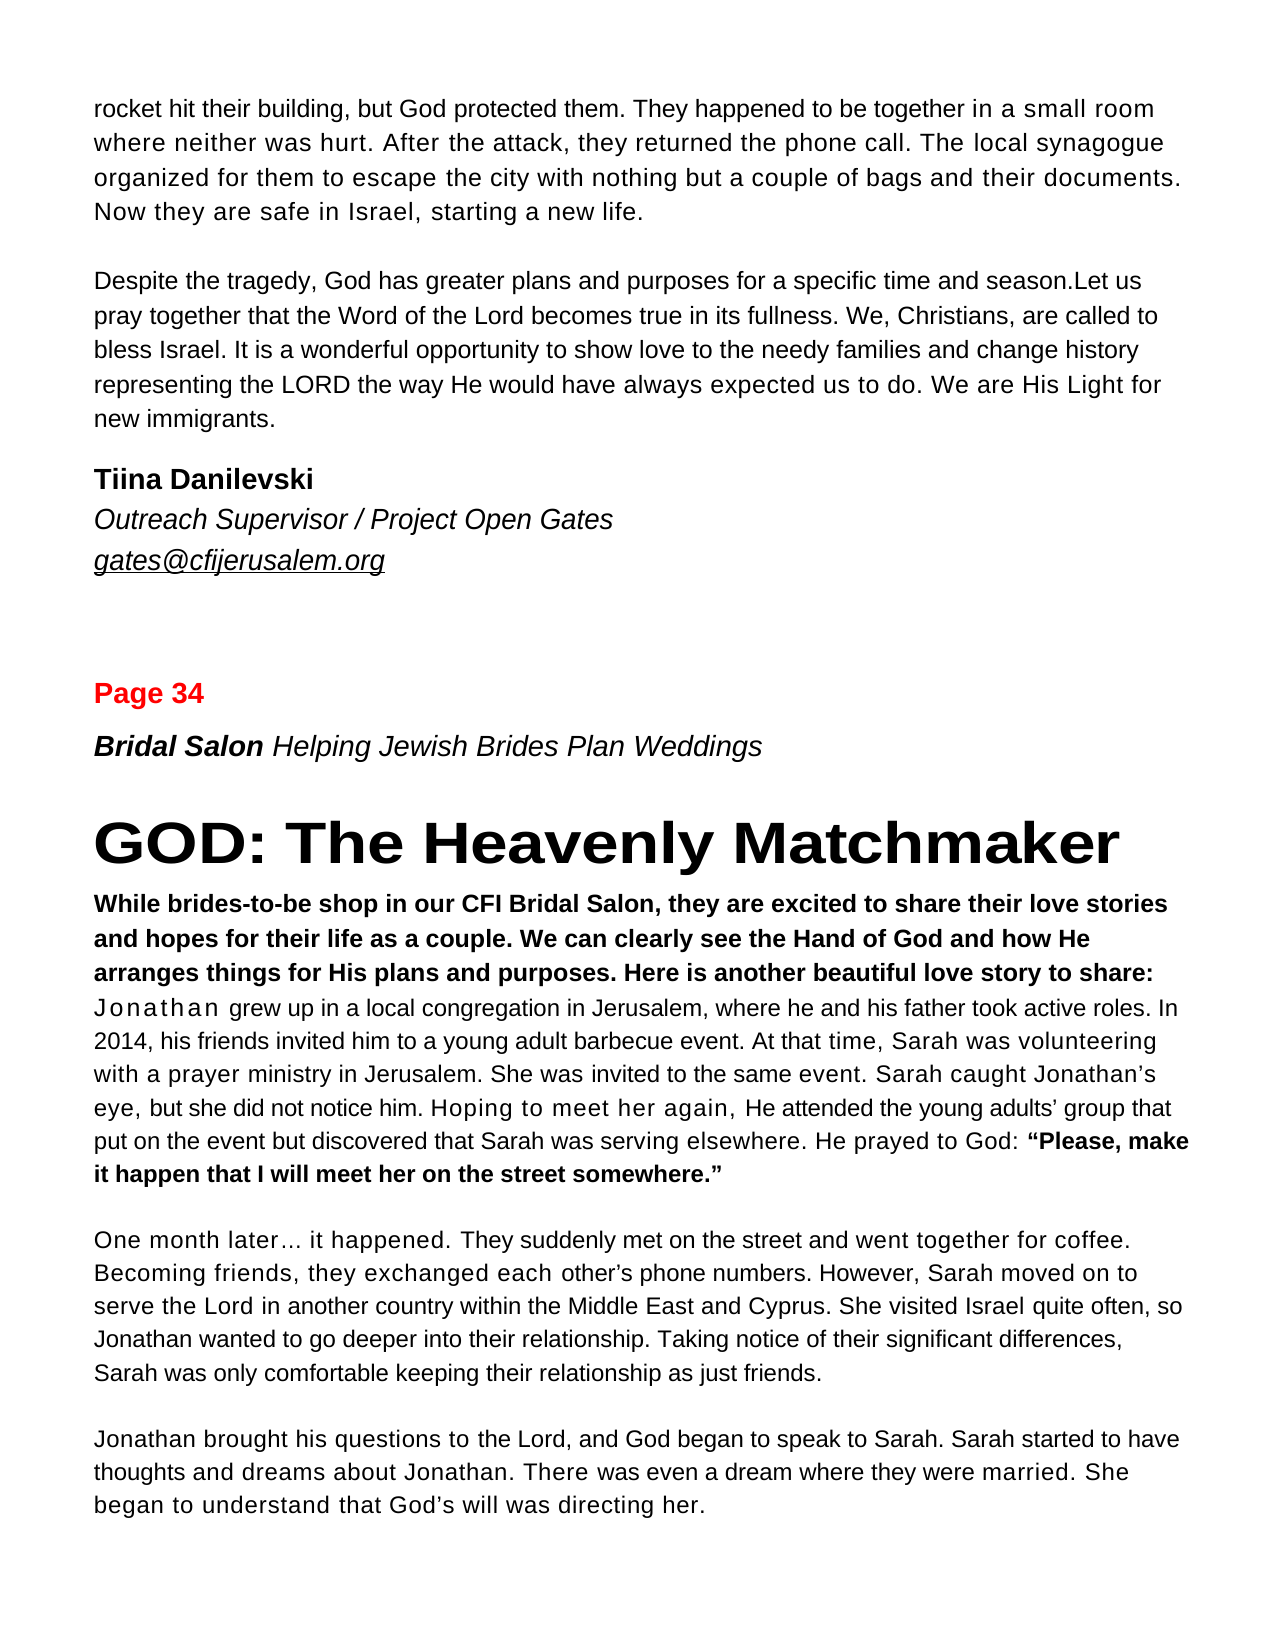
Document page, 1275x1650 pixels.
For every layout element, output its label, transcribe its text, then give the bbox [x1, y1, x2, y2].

text Jonathan grew up in a local congregation in Jerusalem, where he and his father took active roles. In 2014, his friends invited him to a young adult barbecue event. At that time, Sarah was volunteering with a prayer ministry in Jerusalem. She was invited to the same event. Sarah caught Jonathan’s eye, but she did not notice him. Hoping to meet her again, He attended the young adults’ group that put on the event but discovered that Sarah was serving elsewhere. He prayed to God: “Please, make it happen that I will meet her on the street somewhere.” [94, 993, 1191, 1187]
text Tiina Danilevski [94, 462, 1191, 496]
text Outreach Supervisor / Project Open Gates [94, 502, 1191, 536]
text gates@cfijerusalem.org [94, 543, 1191, 576]
text One month later… it happened. They suddenly met on the street and went together for coffee. Becoming friends, they exchanged each other’s phone numbers. However, Sarah moved on to serve the Lord in another country within the Middle East and Cyprus. She visited Israel quite often, so Jonathan wanted to go deeper into their relationship. Taking notice of their significant differences, Sarah was only comfortable keeping their relationship as just friends. [94, 1226, 1191, 1386]
text While brides-to-be shop in our CFI Bridal Salon, they are excited to share their love stories and hopes for their life as a couple. We can clearly see the Hand of God and how He arranges things for His plans and purposes. Here is another beautiful love story to share: [94, 889, 1191, 987]
text GOD: The Heavenly Matchmaker [94, 809, 1191, 876]
text Jonathan brought his questions to the Lord, and God began to speak to Sarah. Sarah started to have thoughts and dreams about Jonathan. There was even a dream where they were married. She began to understand that God’s will was directing her. [94, 1425, 1191, 1518]
text Despite the tragedy, God has greater plans and purposes for a specific time and season.Let us pray together that the Word of the Lord becomes true in its fullness. We, Christians, are called to bless Israel. It is a wonderful opportunity to show love to the needy families and change history representing the LORD the way He would have always expected us to do. We are His Light for new immigrants. [94, 266, 1191, 433]
text Page 34 [94, 676, 1191, 709]
text Bridal Salon Helping Jewish Brides Plan Weddings [94, 729, 1191, 762]
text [94, 94, 1191, 226]
